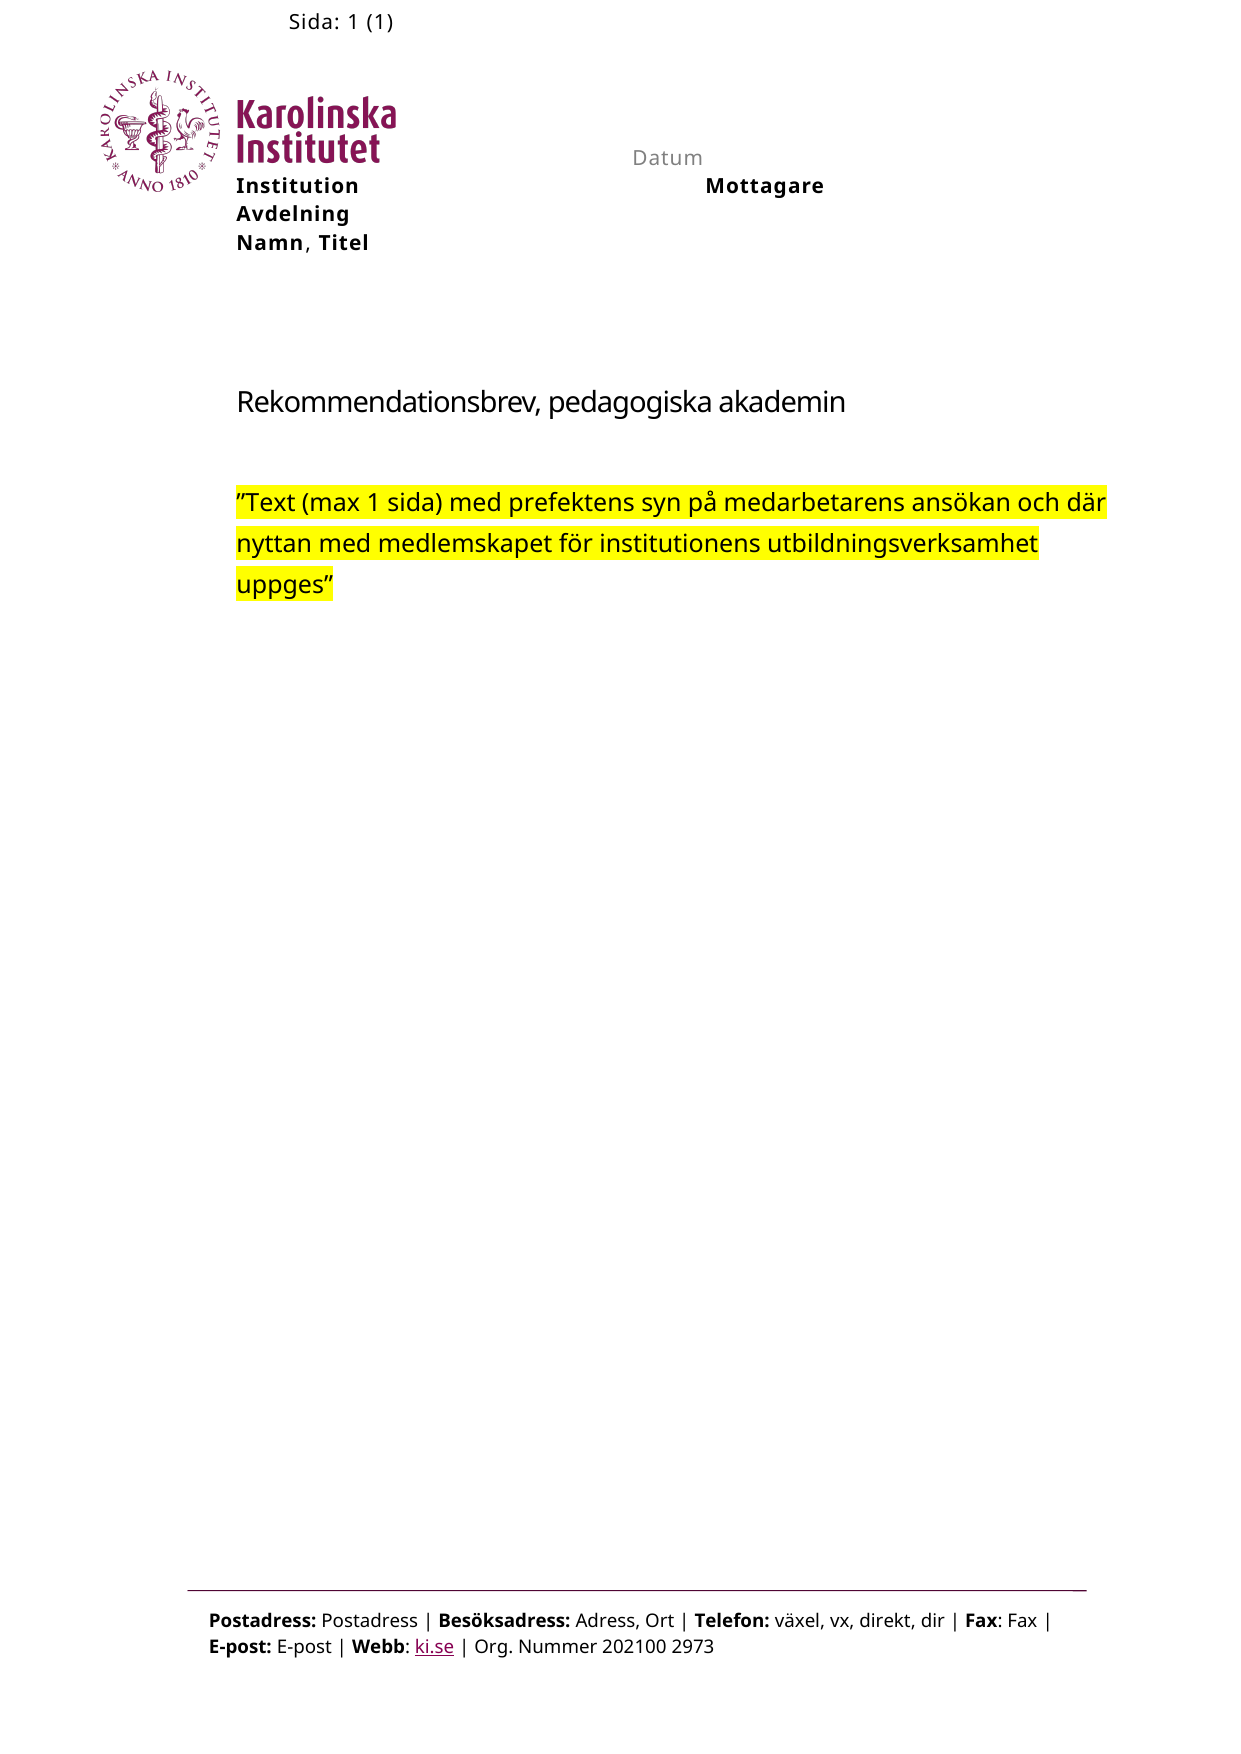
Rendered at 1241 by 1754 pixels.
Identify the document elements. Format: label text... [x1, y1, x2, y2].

text , [236, 228, 646, 256]
text ”Text (max 1 sida) med prefektens syn på medarbetarens ansökan och där nyttan med medlemskapet för institutionens utbildningsverksamhet uppges” [236, 485, 1122, 601]
picture [100, 70, 396, 192]
